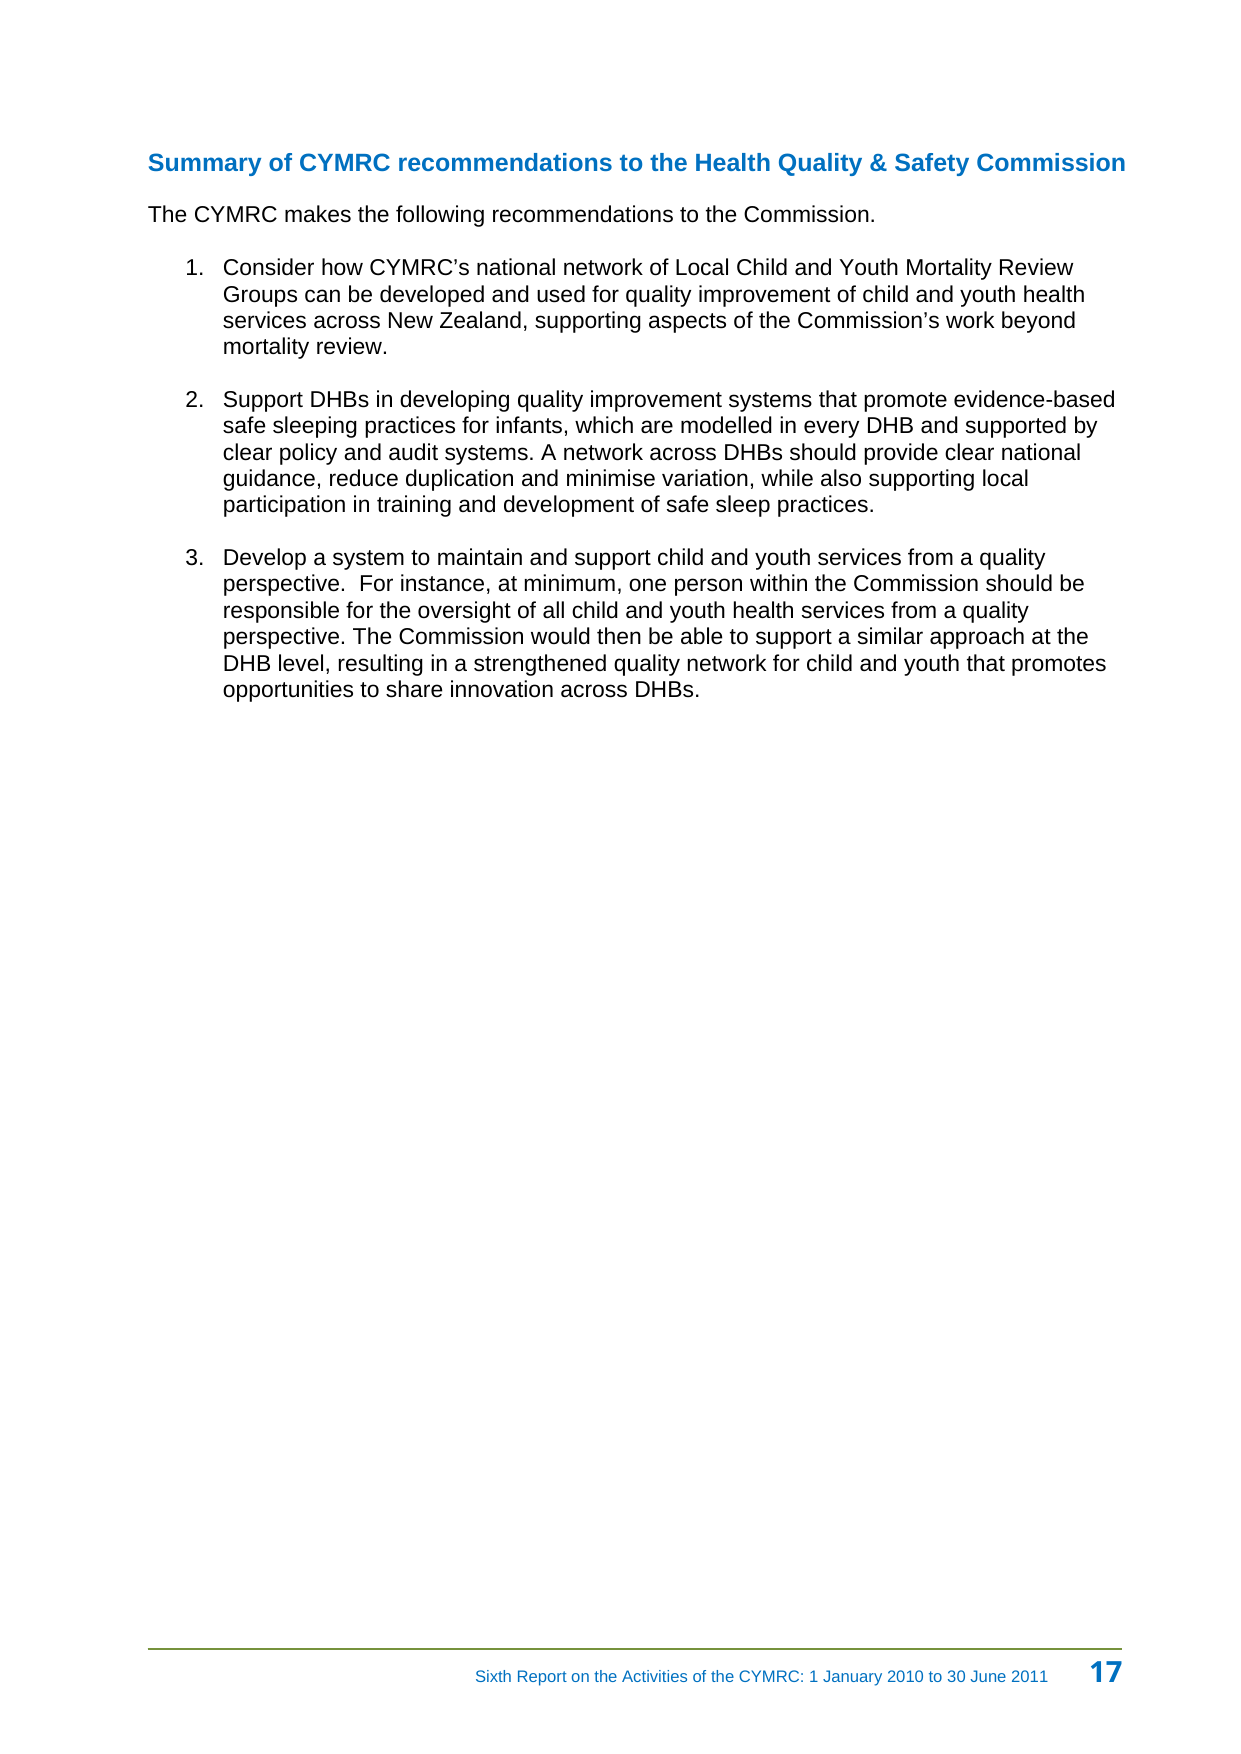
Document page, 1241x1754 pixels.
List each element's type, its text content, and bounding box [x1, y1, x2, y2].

list Consider how CYMRC’s national network of Local Child and Youth Mortality Review Groups can be developed and used for quality improvement of child and youth health services across New Zealand, supporting aspects of the Commission’s work beyond mortality review. [185, 254, 1122, 359]
list Support DHBs in developing quality improvement systems that promote evidence-based safe sleeping practices for infants, which are modelled in every DHB and supported by clear policy and audit systems. A network across DHBs should provide clear national guidance, reduce duplication and minimise variation, while also supporting local participation in training and development of safe sleep practices. [185, 386, 1122, 518]
subtitle Summary of CYMRC recommendations to the Health Quality & Safety Commission [148, 148, 1152, 176]
text The CYMRC makes the following recommendations to the Commission. [148, 201, 1122, 228]
list Develop a system to maintain and support child and youth services from a quality perspective. For instance, at minimum, one person within the Commission should be responsible for the oversight of all child and youth health services from a quality perspective. The Commission would then be able to support a similar approach at the DHB level, resulting in a strengthened quality network for child and youth that promotes opportunities to share innovation across DHBs. [185, 544, 1122, 702]
